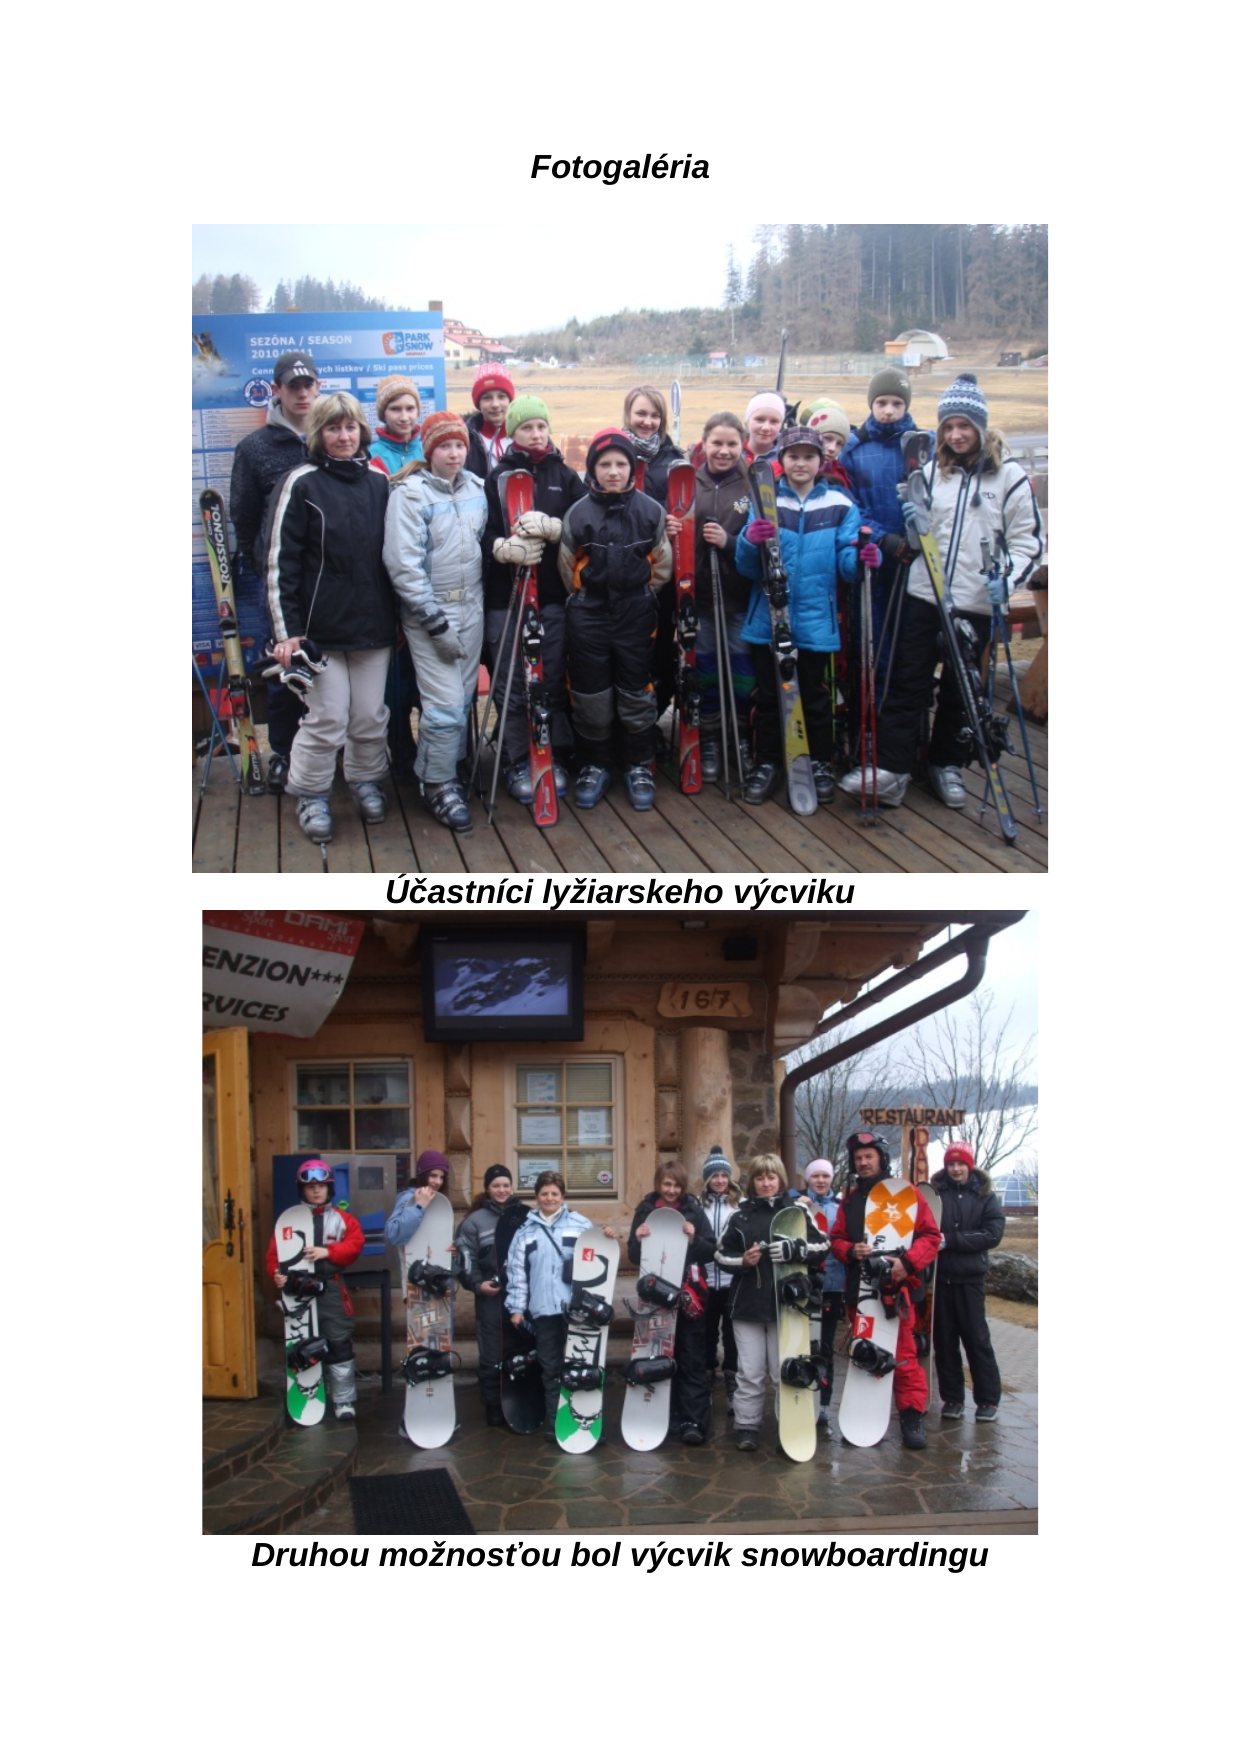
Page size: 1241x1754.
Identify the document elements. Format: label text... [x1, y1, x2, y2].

text Účastníci lyžiarskeho výcviku [148, 872, 1093, 911]
text Fotogaléria [148, 148, 1093, 186]
text Druhou možnosťou bol výcvik snowboardingu [148, 1535, 1093, 1573]
picture [202, 910, 1039, 1535]
picture [192, 224, 1049, 873]
